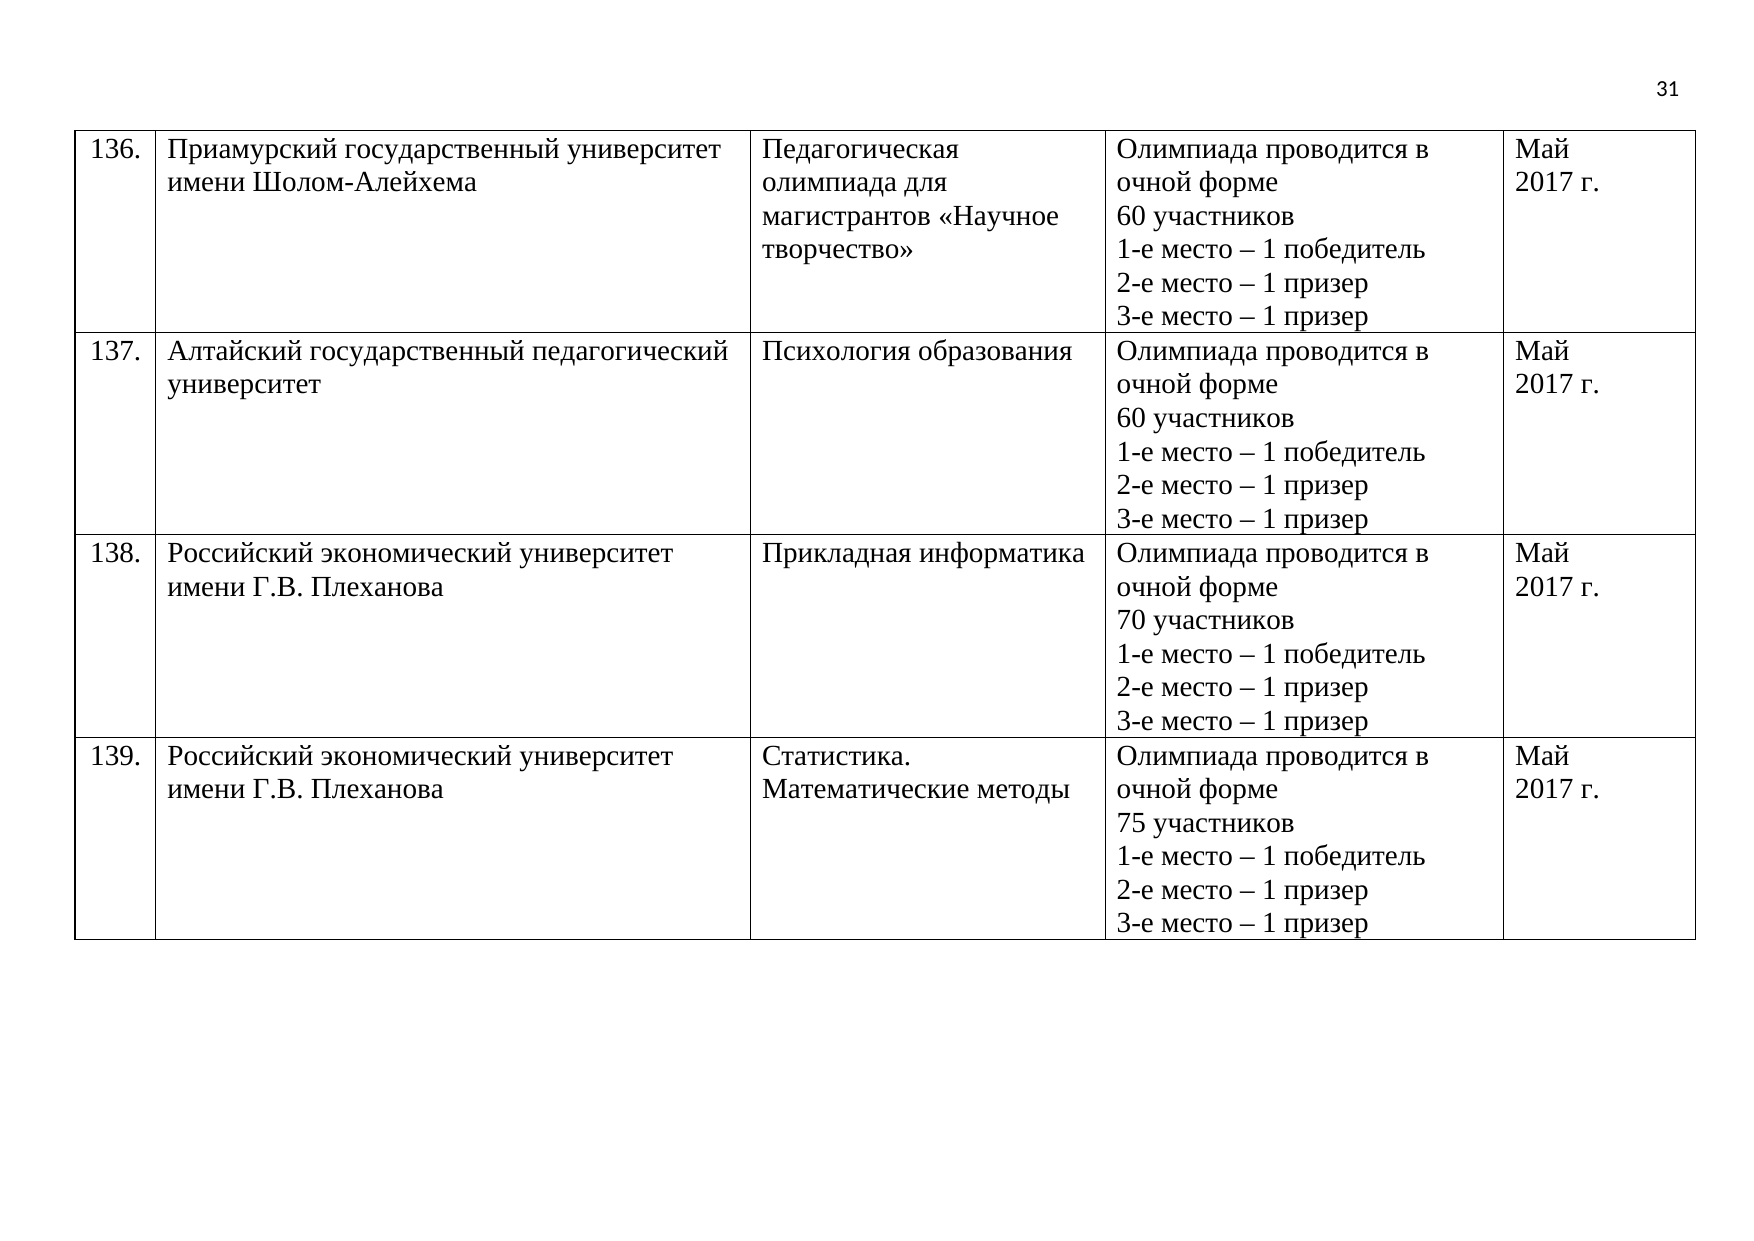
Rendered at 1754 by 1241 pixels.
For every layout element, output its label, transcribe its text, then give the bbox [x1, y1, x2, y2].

table_cell 136. [76, 131, 155, 332]
table_cell Прикладная информатика [751, 535, 1105, 737]
table_cell Статистика. Математические методы [751, 738, 1105, 939]
table_cell Олимпиада проводится в очной форме 60 участников 1-е место – 1 победитель 2-е место – 1 призер 3-е место – 1 призер [1106, 333, 1503, 534]
table_cell Педагогическая олимпиада для магистрантов «Научное творчество» [751, 131, 1105, 332]
table_cell 137. [76, 333, 155, 534]
table_cell Май 2017 г. [1504, 131, 1695, 332]
table_cell Май 2017 г. [1504, 738, 1695, 939]
table_cell Российский экономический университет имени Г.В. Плеханова [156, 738, 750, 939]
table_cell Российский экономический университет имени Г.В. Плеханова [156, 535, 750, 737]
table_cell Олимпиада проводится в очной форме 75 участников 1-е место – 1 победитель 2-е место – 1 призер 3-е место – 1 призер [1106, 738, 1503, 939]
table_cell Алтайский государственный педагогический университет [156, 333, 750, 534]
table_cell Олимпиада проводится в очной форме 70 участников 1-е место – 1 победитель 2-е место – 1 призер 3-е место – 1 призер [1106, 535, 1503, 737]
table_cell 139. [76, 738, 155, 939]
table_cell Приамурский государственный университет имени Шолом-Алейхема [156, 131, 750, 332]
table_cell Олимпиада проводится в очной форме 60 участников 1-е место – 1 победитель 2-е место – 1 призер 3-е место – 1 призер [1106, 131, 1503, 332]
table_cell 138. [76, 535, 155, 737]
table_cell Психология образования [751, 333, 1105, 534]
table_cell Май 2017 г. [1504, 333, 1695, 534]
table_cell Май 2017 г. [1504, 535, 1695, 737]
